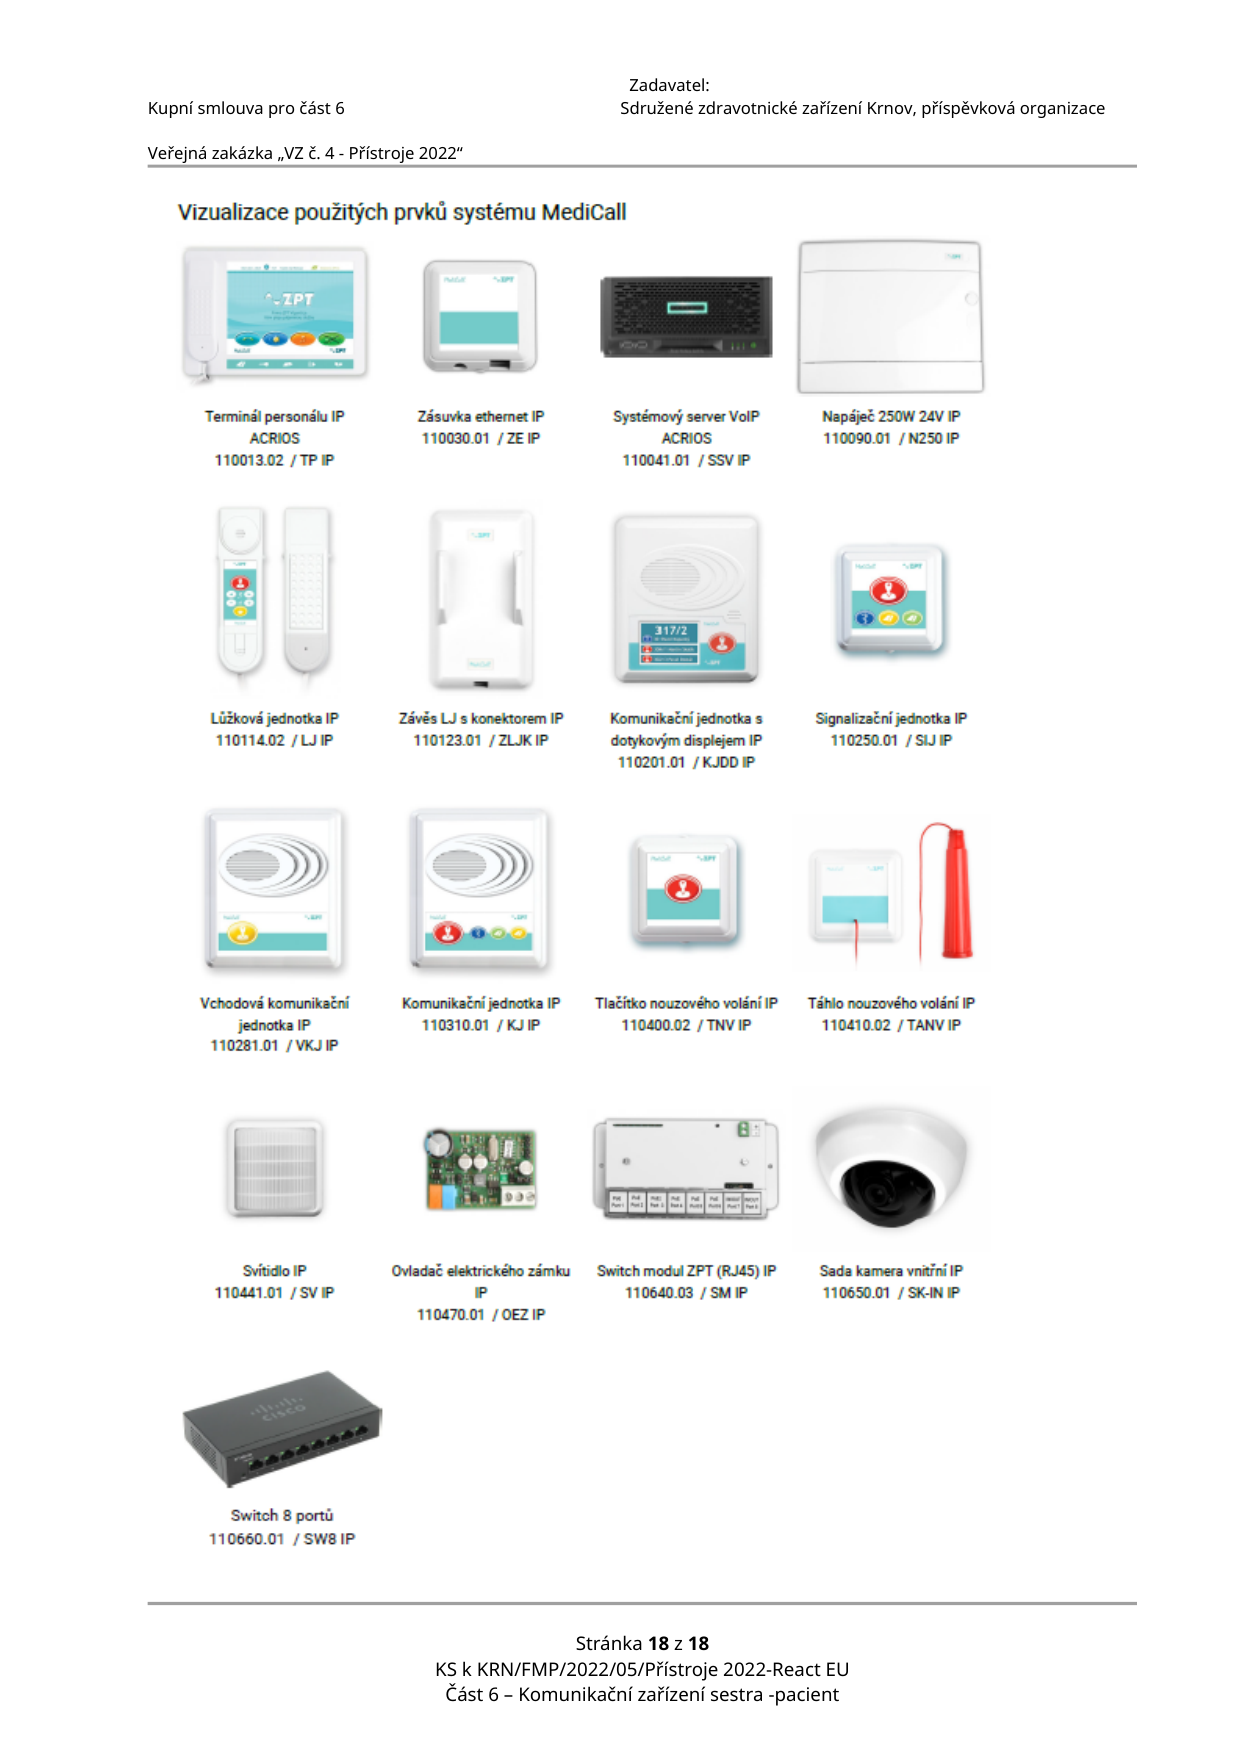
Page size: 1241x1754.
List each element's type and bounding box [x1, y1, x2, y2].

picture [147, 192, 1045, 1339]
picture [147, 1363, 436, 1579]
